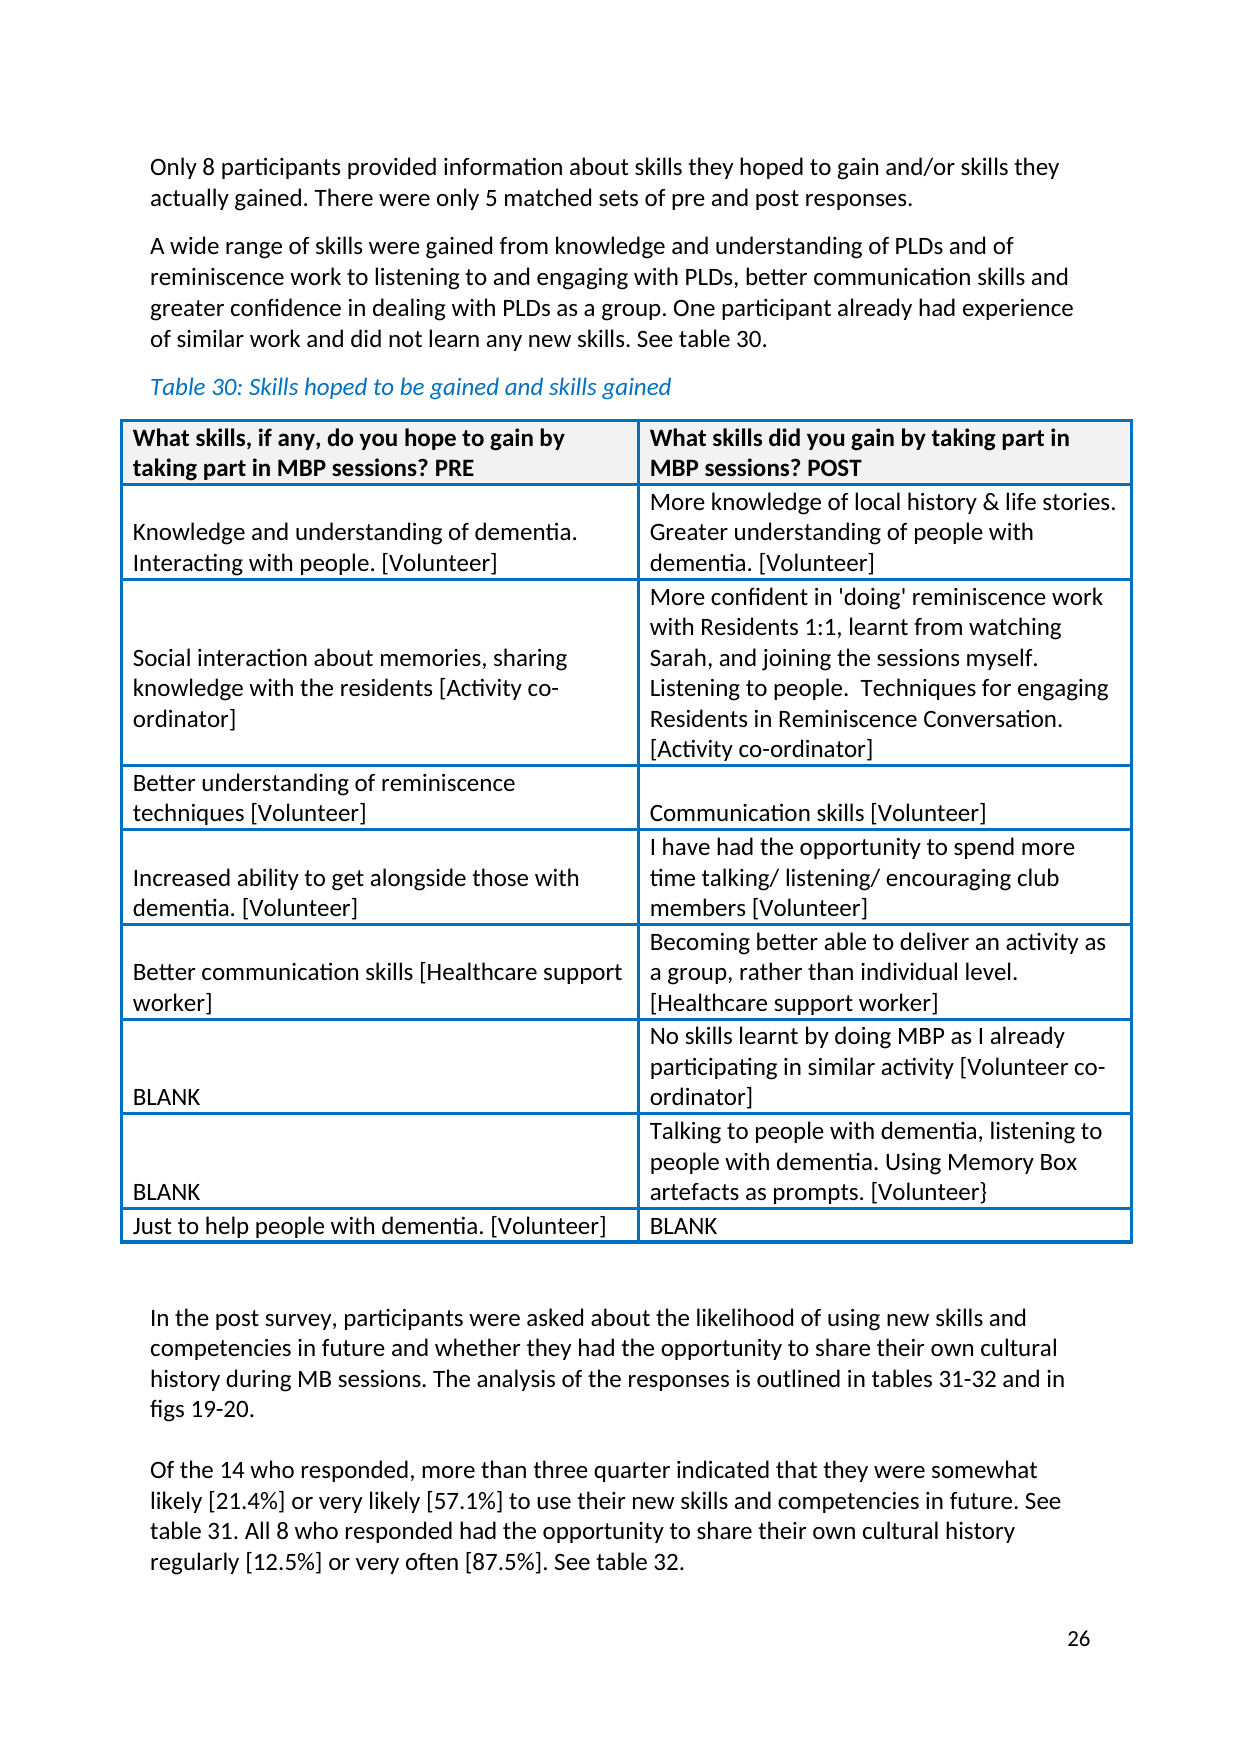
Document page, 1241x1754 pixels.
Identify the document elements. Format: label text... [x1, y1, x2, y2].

table_cell No skills learnt by doing MBP as I already participating in similar activity [Volunteer co-ordinator] [640, 1021, 1130, 1112]
table_header What skills did you gain by taking part in MBP sessions? POST [640, 422, 1130, 483]
table_cell Better communication skills [Healthcare support worker] [123, 926, 637, 1017]
text In the post survey, participants were asked about the likelihood of using new skills and competencies in future and whether they had the opportunity to share their own cultural history during MB sessions. The analysis of the responses is outlined in tables 31-32 and in figs 19-20. [150, 1302, 1090, 1424]
table_cell Just to help people with dementia. [Volunteer] [123, 1210, 637, 1240]
table_header What skills, if any, do you hope to gain by taking part in MBP sessions? PRE [123, 422, 637, 483]
table_cell Communication skills [Volunteer] [640, 767, 1130, 828]
text Of the 14 who responded, more than three quarter indicated that they were somewhat likely [21.4%] or very likely [57.1%] to use their new skills and competencies in future. See table 31. All 8 who responded had the opportunity to share their own cultural history regularly [12.5%] or very often [87.5%]. See table 32. [150, 1454, 1090, 1577]
table_cell Talking to people with dementia, listening to people with dementia. Using Memory Box artefacts as prompts. [Volunteer} [640, 1115, 1130, 1207]
table_cell More confident in 'doing' reminiscence work with Residents 1:1, learnt from watching Sarah, and joining the sessions myself. Listening to people. Techniques for engaging Residents in Reminiscence Conversation. [Activity co-ordinator] [640, 581, 1130, 764]
table_cell Social interaction about memories, sharing knowledge with the residents [Activity co-ordinator] [123, 581, 637, 764]
table_cell I have had the opportunity to spend more time talking/ listening/ encouraging club members [Volunteer] [640, 831, 1130, 923]
table_cell Better understanding of reminiscence techniques [Volunteer] [123, 767, 637, 828]
table_cell BLANK [123, 1115, 637, 1207]
table_cell BLANK [123, 1021, 637, 1112]
table_cell Increased ability to get alongside those with dementia. [Volunteer] [123, 831, 637, 923]
text Only 8 participants provided information about skills they hoped to gain and/or skills they actually gained. There were only 5 matched sets of pre and post responses. [150, 150, 1090, 212]
table_cell Knowledge and understanding of dementia. Interacting with people. [Volunteer] [123, 486, 637, 578]
table_cell More knowledge of local history & life stories. Greater understanding of people with dementia. [Volunteer] [640, 486, 1130, 578]
table_cell BLANK [640, 1210, 1130, 1240]
text A wide range of skills were gained from knowledge and understanding of PLDs and of reminiscence work to listening to and engaging with PLDs, better communication skills and greater confidence in dealing with PLDs as a group. One participant already had experience of similar work and did not learn any new skills. See table 30. [150, 229, 1090, 354]
table_cell Becoming better able to deliver an activity as a group, rather than individual level. [Healthcare support worker] [640, 926, 1130, 1017]
text Table 30: Skills hoped to be gained and skills gained [150, 371, 1090, 402]
